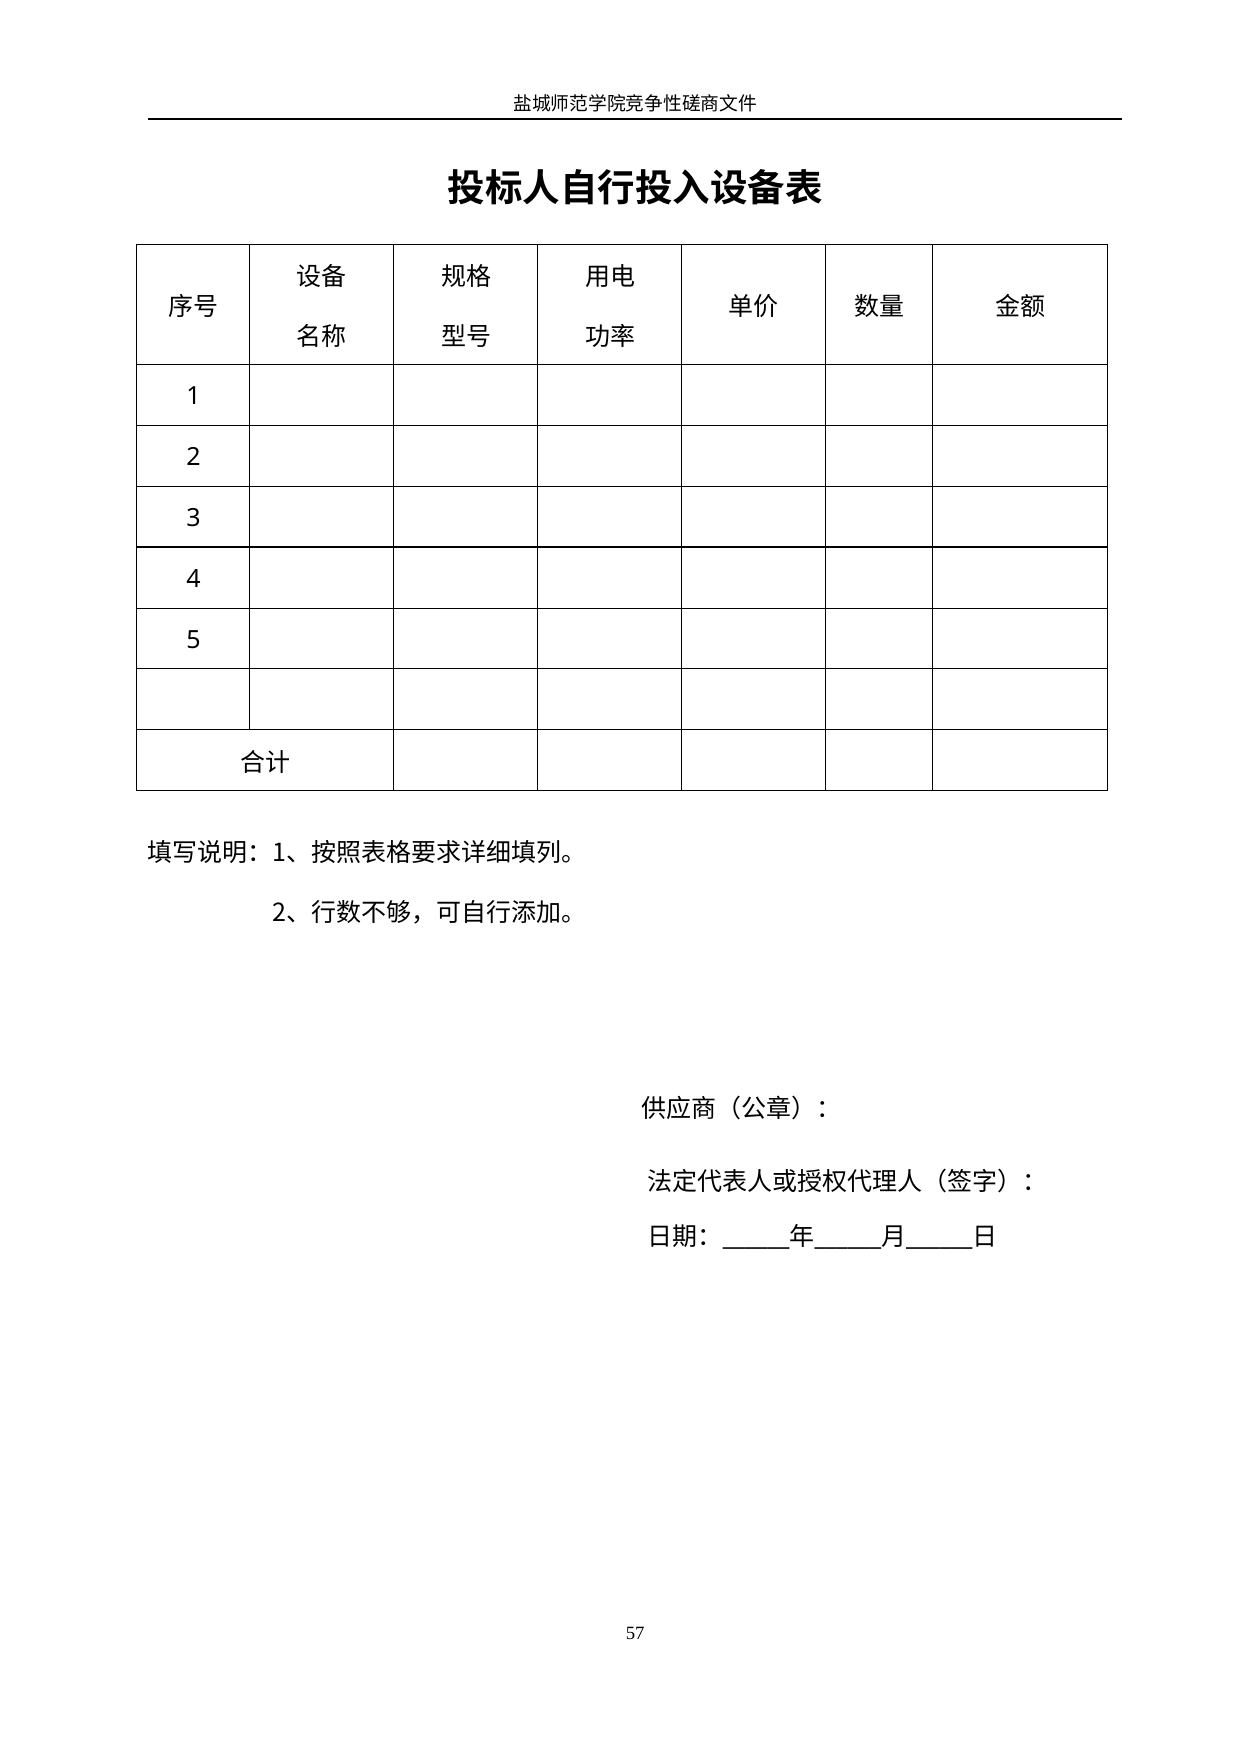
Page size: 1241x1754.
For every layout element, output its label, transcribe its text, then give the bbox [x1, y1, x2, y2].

table_cell [137, 669, 249, 729]
table_cell 5 [137, 609, 249, 668]
table_cell [682, 426, 825, 486]
table_cell [250, 609, 393, 668]
table_cell [250, 669, 393, 729]
table_cell [394, 426, 537, 486]
table_cell [394, 669, 537, 729]
table_cell [394, 487, 537, 546]
table_header 序号 [137, 245, 249, 364]
table_cell 合计 [137, 730, 393, 790]
table_cell [826, 487, 932, 546]
table_cell [682, 548, 825, 607]
text 法定代表人或授权代理人（签字）： [148, 1132, 1122, 1205]
table_cell [394, 730, 537, 790]
table_cell [826, 365, 932, 425]
table_cell [538, 548, 681, 607]
text 供应商（公章）： [148, 1059, 1122, 1132]
table_header 用电 功率 [538, 245, 681, 364]
table_cell [250, 365, 393, 425]
text 2、行数不够，可自行添加。 [148, 881, 1122, 940]
table_cell [826, 669, 932, 729]
table_cell 4 [137, 548, 249, 607]
text 投标人自行投入设备表 [148, 155, 1122, 214]
table_cell [538, 426, 681, 486]
table_cell [682, 487, 825, 546]
table_header 金额 [933, 245, 1107, 364]
table_cell [933, 548, 1107, 607]
table_cell 3 [137, 487, 249, 546]
table_cell [250, 426, 393, 486]
table_cell [394, 609, 537, 668]
table_header 单价 [682, 245, 825, 364]
table_cell [250, 487, 393, 546]
table_cell [826, 548, 932, 607]
table_header 数量 [826, 245, 932, 364]
table_cell [538, 365, 681, 425]
table_cell [933, 426, 1107, 486]
table_cell [538, 487, 681, 546]
table_cell [933, 730, 1107, 790]
table_cell [933, 487, 1107, 546]
table_cell [682, 609, 825, 668]
table_cell [682, 730, 825, 790]
table_cell 2 [137, 426, 249, 486]
table_cell [826, 609, 932, 668]
table_cell [682, 669, 825, 729]
table_cell [538, 730, 681, 790]
table_cell [682, 365, 825, 425]
table_header 规格 型号 [394, 245, 537, 364]
table_cell [933, 609, 1107, 668]
table_cell 1 [137, 365, 249, 425]
table_cell [933, 669, 1107, 729]
table_cell [826, 426, 932, 486]
table_cell [826, 730, 932, 790]
table_header 设备 名称 [250, 245, 393, 364]
table_cell [538, 609, 681, 668]
table_cell [538, 669, 681, 729]
text 日期：______年______月______日 [148, 1205, 1122, 1265]
table_cell [933, 365, 1107, 425]
table_cell [250, 548, 393, 607]
text 填写说明：1、按照表格要求详细填列。 [148, 821, 1122, 881]
table_cell [394, 548, 537, 607]
table_cell [394, 365, 537, 425]
